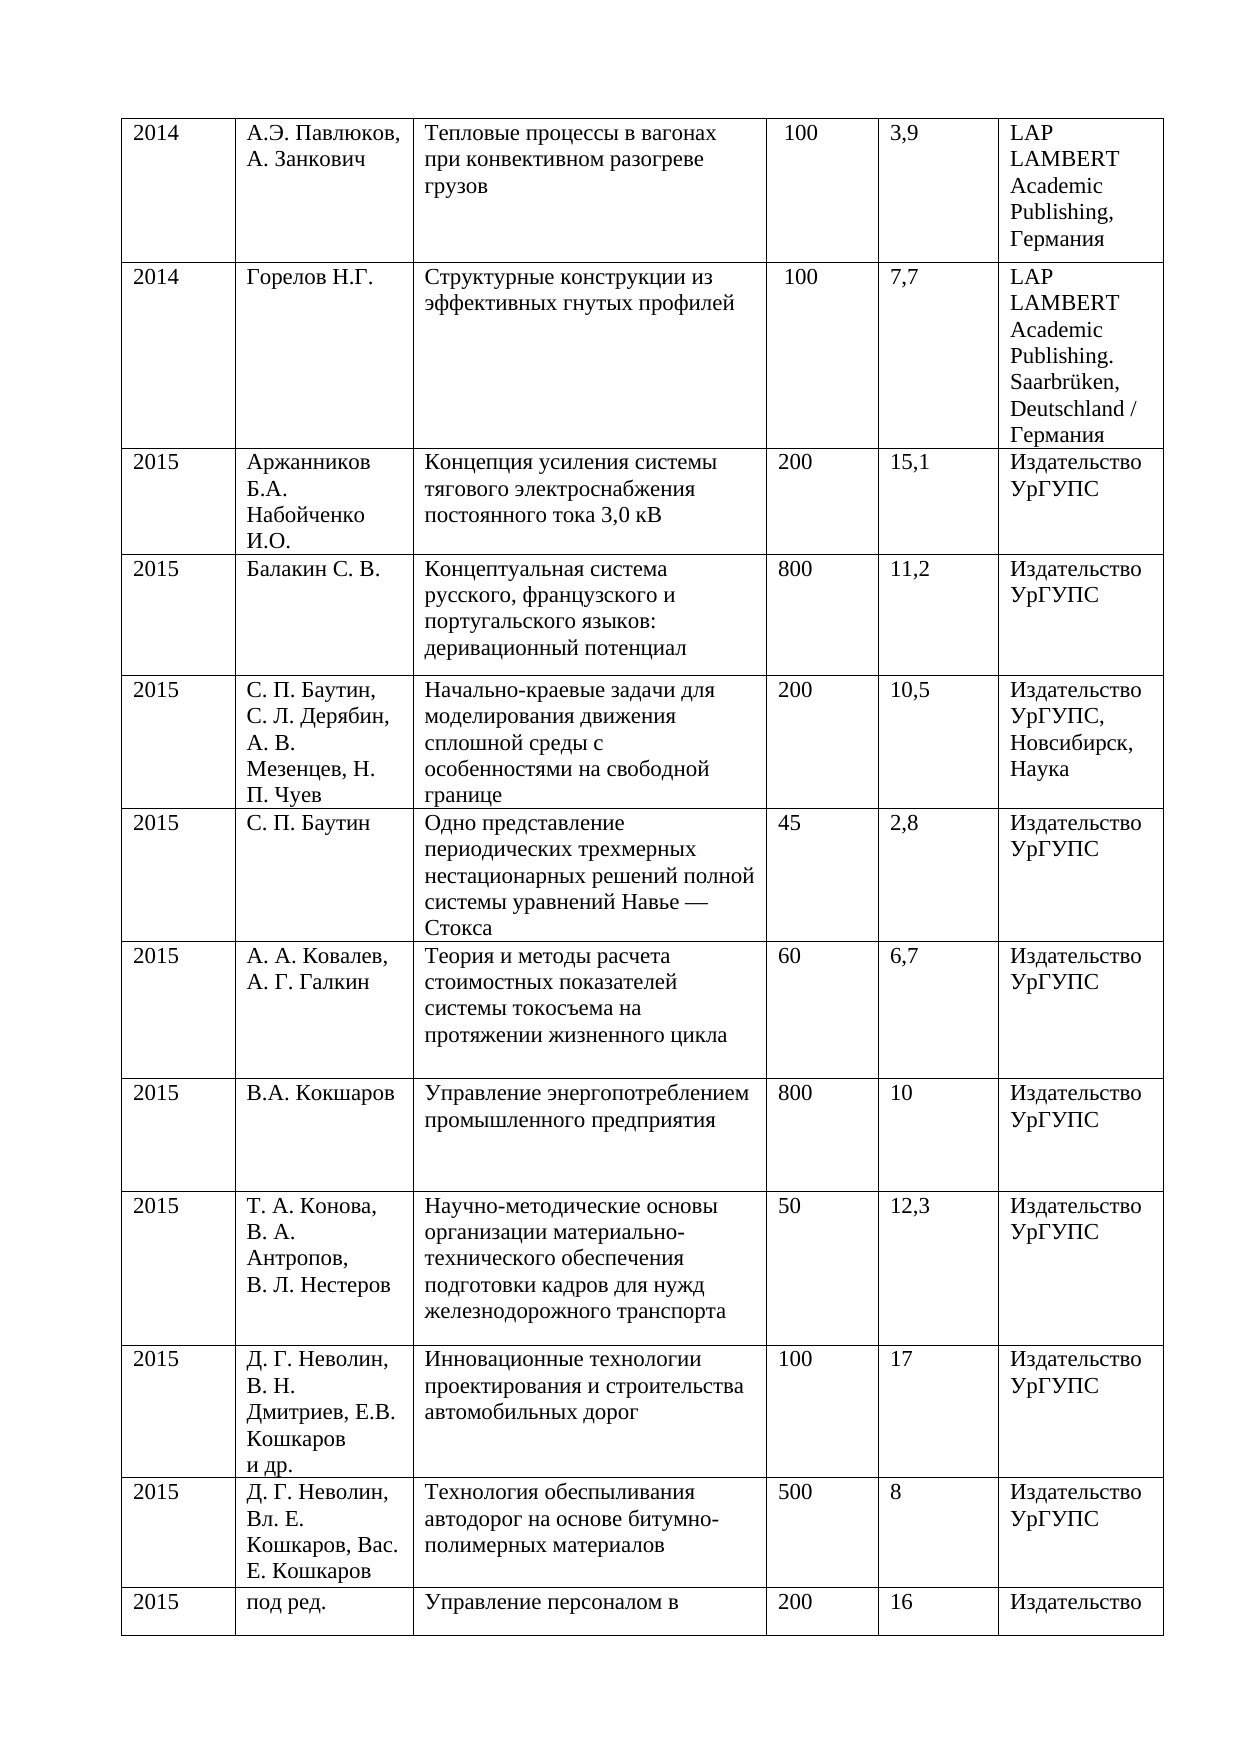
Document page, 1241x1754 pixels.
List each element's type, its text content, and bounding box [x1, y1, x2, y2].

table_cell 800 [767, 1079, 878, 1191]
table_cell Управление энергопотреблением промышленного предприятия [414, 1079, 766, 1191]
table_cell 200 [767, 1588, 878, 1635]
table_cell 2014 [122, 263, 235, 447]
table_cell Инновационные технологии проектирования и строительства автомобильных дорог [414, 1346, 766, 1477]
table_cell В.А. Кокшаров [236, 1079, 413, 1191]
table_cell Горелов Н.Г. [236, 263, 413, 447]
table_cell 2015 [122, 1079, 235, 1191]
table_cell Тепловые процессы в вагонах при конвективном разогреве грузов [414, 119, 766, 262]
table_cell Издательство УрГУПС [999, 1478, 1163, 1587]
table_cell 2015 [122, 1588, 235, 1635]
table_cell А. А. Ковалев, А. Г. Галкин [236, 942, 413, 1078]
table_cell 50 [767, 1192, 878, 1344]
table_cell А.Э. Павлюков, А. Занкович [236, 119, 413, 262]
table_cell 2015 [122, 942, 235, 1078]
table_cell Д. Г. Неволин, В. Н. Дмитриев, Е.В. Кошкаров и др. [236, 1346, 413, 1477]
table_cell Т. А. Конова, В. А. Антропов, В. Л. Нестеров [236, 1192, 413, 1344]
table_cell 2015 [122, 1192, 235, 1344]
table_cell 15,1 [879, 449, 998, 554]
table_cell 2015 [122, 1478, 235, 1587]
table_cell Издательство УрГУПС [999, 449, 1163, 554]
table_cell С. П. Баутин, С. Л. Дерябин, А. В. Мезенцев, Н. П. Чуев [236, 676, 413, 808]
table_cell 100 [767, 263, 878, 447]
table_cell 2015 [122, 555, 235, 675]
table_cell Начально-краевые задачи для моделирования движения сплошной среды с особенностями на свободной границе [414, 676, 766, 808]
table_cell 17 [879, 1346, 998, 1477]
table_cell 3,9 [879, 119, 998, 262]
table_cell Д. Г. Неволин, Вл. Е. Кошкаров, Вас. Е. Кошкаров [236, 1478, 413, 1587]
table_cell LAP LAMBERT Academic Publishing. Saarbrüken, Deutschland / Германия [999, 263, 1163, 447]
table_cell 100 [767, 119, 878, 262]
table_cell 7,7 [879, 263, 998, 447]
table_cell Издательство УрГУПС [999, 942, 1163, 1078]
table_cell Концепция усиления системы тягового электроснабжения постоянного тока 3,0 кВ [414, 449, 766, 554]
table_cell Балакин С. В. [236, 555, 413, 675]
table_cell 2015 [122, 676, 235, 808]
table_cell Издательство УрГУПС, Новсибирск, Наука [999, 676, 1163, 808]
table_cell Одно представление периодических трехмерных нестационарных решений полной системы уравнений Навье — Стокса [414, 809, 766, 941]
table_cell 500 [767, 1478, 878, 1587]
table_cell 10 [879, 1079, 998, 1191]
table_cell 60 [767, 942, 878, 1078]
table_cell 6,7 [879, 942, 998, 1078]
table_cell Издательство УрГУПС [999, 1588, 1163, 1635]
table_cell 2015 [122, 809, 235, 941]
table_cell Издательство УрГУПС [999, 555, 1163, 675]
table_cell Издательство УрГУПС [999, 1346, 1163, 1477]
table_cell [236, 1588, 413, 1635]
table_cell Научно-методические основы организации материально-технического обеспечения подготовки кадров для нужд железнодорожного транспорта [414, 1192, 766, 1344]
table_cell 45 [767, 809, 878, 941]
table_cell 2015 [122, 1346, 235, 1477]
table_cell 16 [879, 1588, 998, 1635]
table_cell 2,8 [879, 809, 998, 941]
table_cell Издательство УрГУПС [999, 809, 1163, 941]
table_cell 100 [767, 1346, 878, 1477]
table_cell Технология обеспыливания автодорог на основе битумно-полимерных материалов [414, 1478, 766, 1587]
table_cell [414, 1588, 766, 1635]
table_cell Теория и методы расчета стоимостных показателей системы токосъема на протяжении жизненного цикла [414, 942, 766, 1078]
table_cell Издательство УрГУПС [999, 1079, 1163, 1191]
table_cell С. П. Баутин [236, 809, 413, 941]
table_cell 200 [767, 449, 878, 554]
table_cell 11,2 [879, 555, 998, 675]
table_cell Издательство УрГУПС [999, 1192, 1163, 1344]
table_cell 8 [879, 1478, 998, 1587]
table_cell 12,3 [879, 1192, 998, 1344]
table_cell Концептуальная система русского, французского и португальского языков: деривационный потенциал [414, 555, 766, 675]
table_cell 800 [767, 555, 878, 675]
table_cell Структурные конструкции из эффективных гнутых профилей [414, 263, 766, 447]
table_cell Аржанников Б.А. Набойченко И.О. [236, 449, 413, 554]
table_cell 200 [767, 676, 878, 808]
table_cell 10,5 [879, 676, 998, 808]
table_cell 2014 [122, 119, 235, 262]
table_cell 2015 [122, 449, 235, 554]
table_cell LAP LAMBERT Academic Publishing, Германия [999, 119, 1163, 262]
